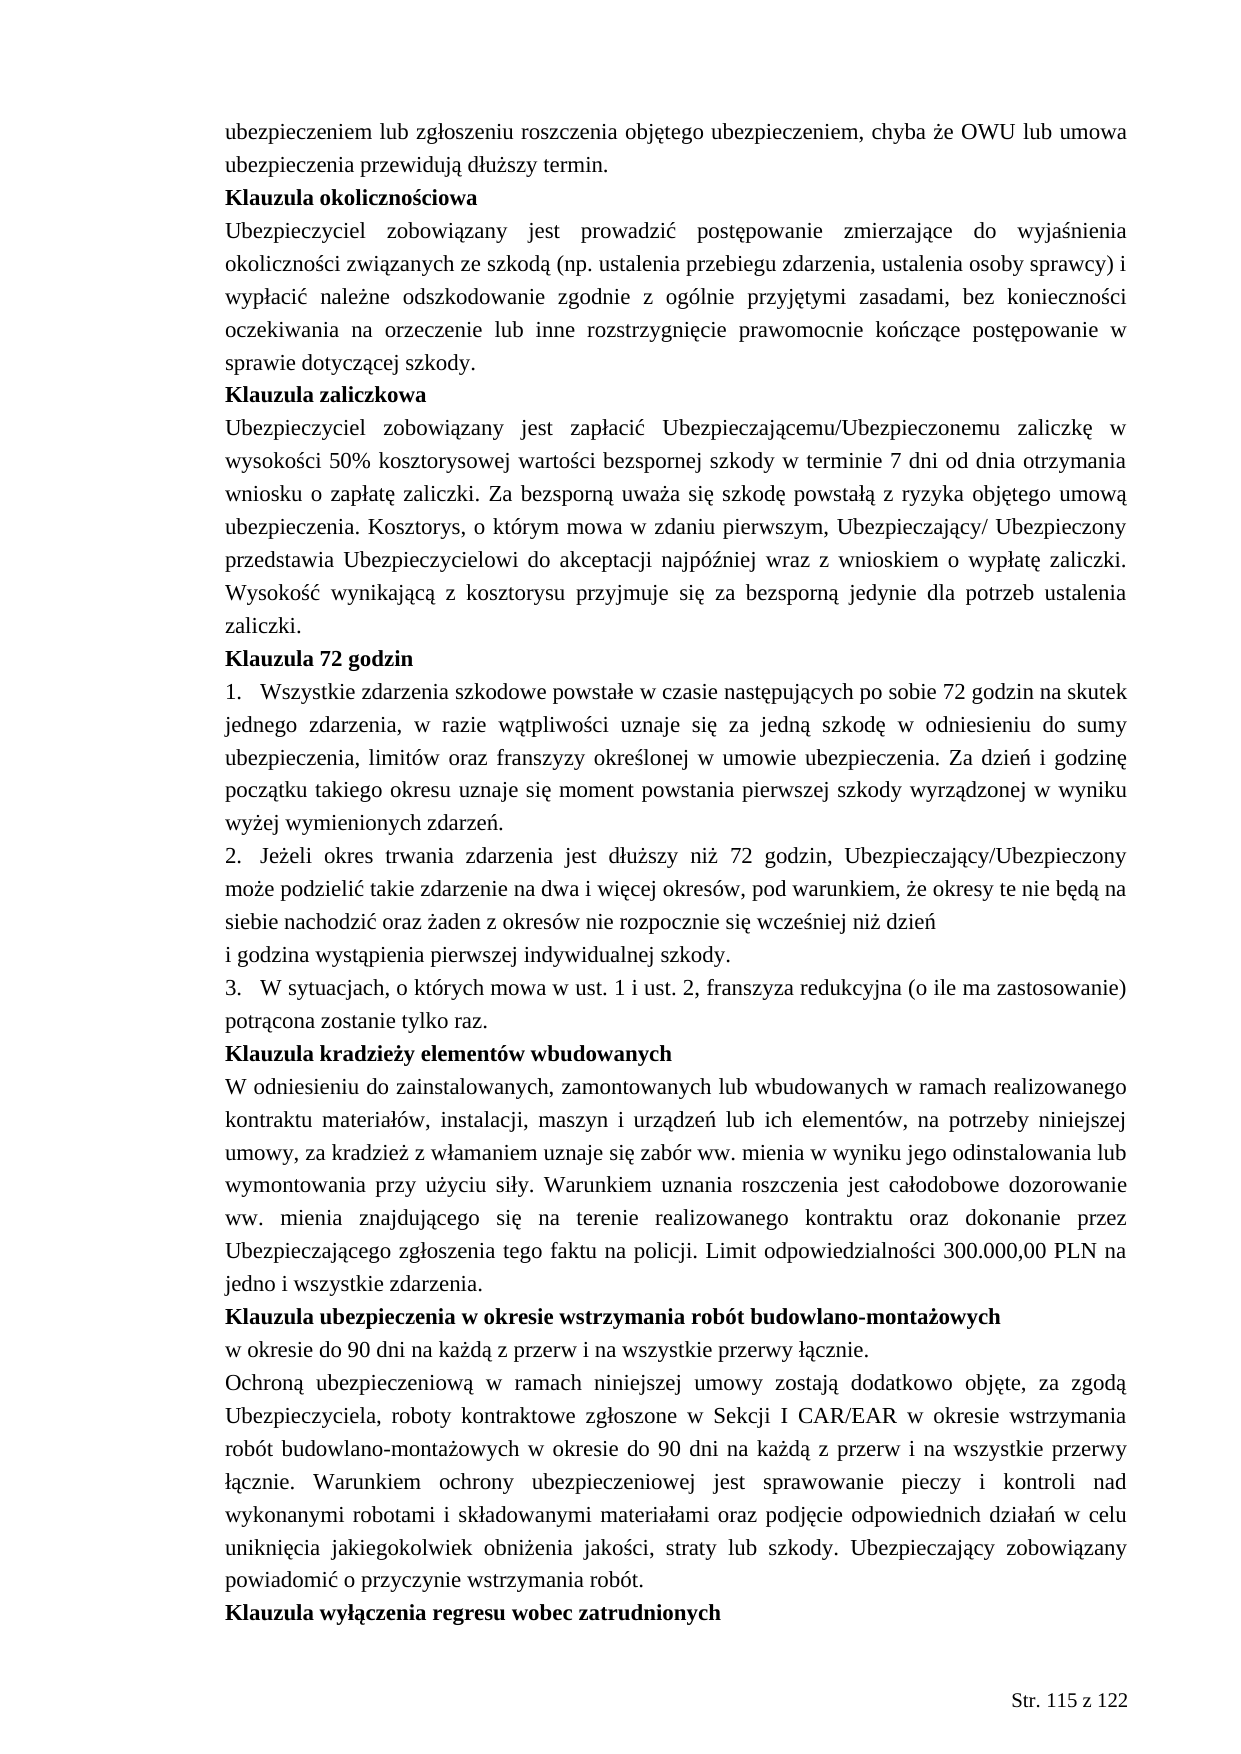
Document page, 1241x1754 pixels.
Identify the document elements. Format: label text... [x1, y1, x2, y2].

text 3. W sytuacjach, o których mowa w ust. 1 i ust. 2, franszyza redukcyjna (o ile ma zastosowanie) potrącona zostanie tylko raz. [225, 974, 1128, 1033]
text Klauzula kradzieży elementów wbudowanych [225, 1040, 1128, 1066]
text Klauzula okolicznościowa [225, 184, 1128, 210]
text Klauzula zaliczkowa [225, 381, 1128, 408]
text Klauzula 72 godzin [225, 645, 1128, 671]
text i godzina wystąpienia pierwszej indywidualnej szkody. [225, 941, 1128, 967]
text Ubezpieczyciel zobowiązany jest prowadzić postępowanie zmierzające do wyjaśnienia okoliczności związanych ze szkodą (np. ustalenia przebiegu zdarzenia, ustalenia osoby sprawcy) i wypłacić należne odszkodowanie zgodnie z ogólnie przyjętymi zasadami, bez konieczności oczekiwania na orzeczenie lub inne rozstrzygnięcie prawomocnie kończące postępowanie w sprawie dotyczącej szkody. [225, 217, 1128, 375]
text Klauzula ubezpieczenia w okresie wstrzymania robót budowlano-montażowych [225, 1303, 1128, 1329]
text Ochroną ubezpieczeniową w ramach niniejszej umowy zostają dodatkowo objęte, za zgodą Ubezpieczyciela, roboty kontraktowe zgłoszone w Sekcji I CAR/EAR w okresie wstrzymania robót budowlano-montażowych w okresie do 90 dni na każdą z przerw i na wszystkie przerwy łącznie. Warunkiem ochrony ubezpieczeniowej jest sprawowanie pieczy i kontroli nad wykonanymi robotami i składowanymi materiałami oraz podjęcie odpowiednich działań w celu uniknięcia jakiegokolwiek obniżenia jakości, straty lub szkody. Ubezpieczający zobowiązany powiadomić o przyczynie wstrzymania robót. [225, 1369, 1128, 1593]
text Klauzula wyłączenia regresu wobec zatrudnionych [225, 1599, 1128, 1626]
text Ubezpieczyciel zobowiązany jest zapłacić Ubezpieczającemu/Ubezpieczonemu zaliczkę w wysokości 50% kosztorysowej wartości bezspornej szkody w terminie 7 dni od dnia otrzymania wniosku o zapłatę zaliczki. Za bezsporną uważa się szkodę powstałą z ryzyka objętego umową ubezpieczenia. Kosztorys, o którym mowa w zdaniu pierwszym, Ubezpieczający/ Ubezpieczony przedstawia Ubezpieczycielowi do akceptacji najpóźniej wraz z wnioskiem o wypłatę zaliczki. Wysokość wynikającą z kosztorysu przyjmuje się za bezsporną jedynie dla potrzeb ustalenia zaliczki. [225, 414, 1128, 638]
text 1. Wszystkie zdarzenia szkodowe powstałe w czasie następujących po sobie 72 godzin na skutek jednego zdarzenia, w razie wątpliwości uznaje się za jedną szkodę w odniesieniu do sumy ubezpieczenia, limitów oraz franszyzy określonej w umowie ubezpieczenia. Za dzień i godzinę początku takiego okresu uznaje się moment powstania pierwszej szkody wyrządzonej w wyniku wyżej wymienionych zdarzeń. [225, 678, 1128, 836]
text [225, 118, 1128, 177]
text w okresie do 90 dni na każdą z przerw i na wszystkie przerwy łącznie. [225, 1336, 1128, 1362]
text 2. Jeżeli okres trwania zdarzenia jest dłuższy niż 72 godzin, Ubezpieczający/Ubezpieczony może podzielić takie zdarzenie na dwa i więcej okresów, pod warunkiem, że okresy te nie będą na siebie nachodzić oraz żaden z okresów nie rozpocznie się wcześniej niż dzień [225, 842, 1128, 934]
text W odniesieniu do zainstalowanych, zamontowanych lub wbudowanych w ramach realizowanego kontraktu materiałów, instalacji, maszyn i urządzeń lub ich elementów, na potrzeby niniejszej umowy, za kradzież z włamaniem uznaje się zabór ww. mienia w wyniku jego odinstalowania lub wymontowania przy użyciu siły. Warunkiem uznania roszczenia jest całodobowe dozorowanie ww. mienia znajdującego się na terenie realizowanego kontraktu oraz dokonanie przez Ubezpieczającego zgłoszenia tego faktu na policji. Limit odpowiedzialności 300.000,00 PLN na jedno i wszystkie zdarzenia. [225, 1073, 1128, 1297]
